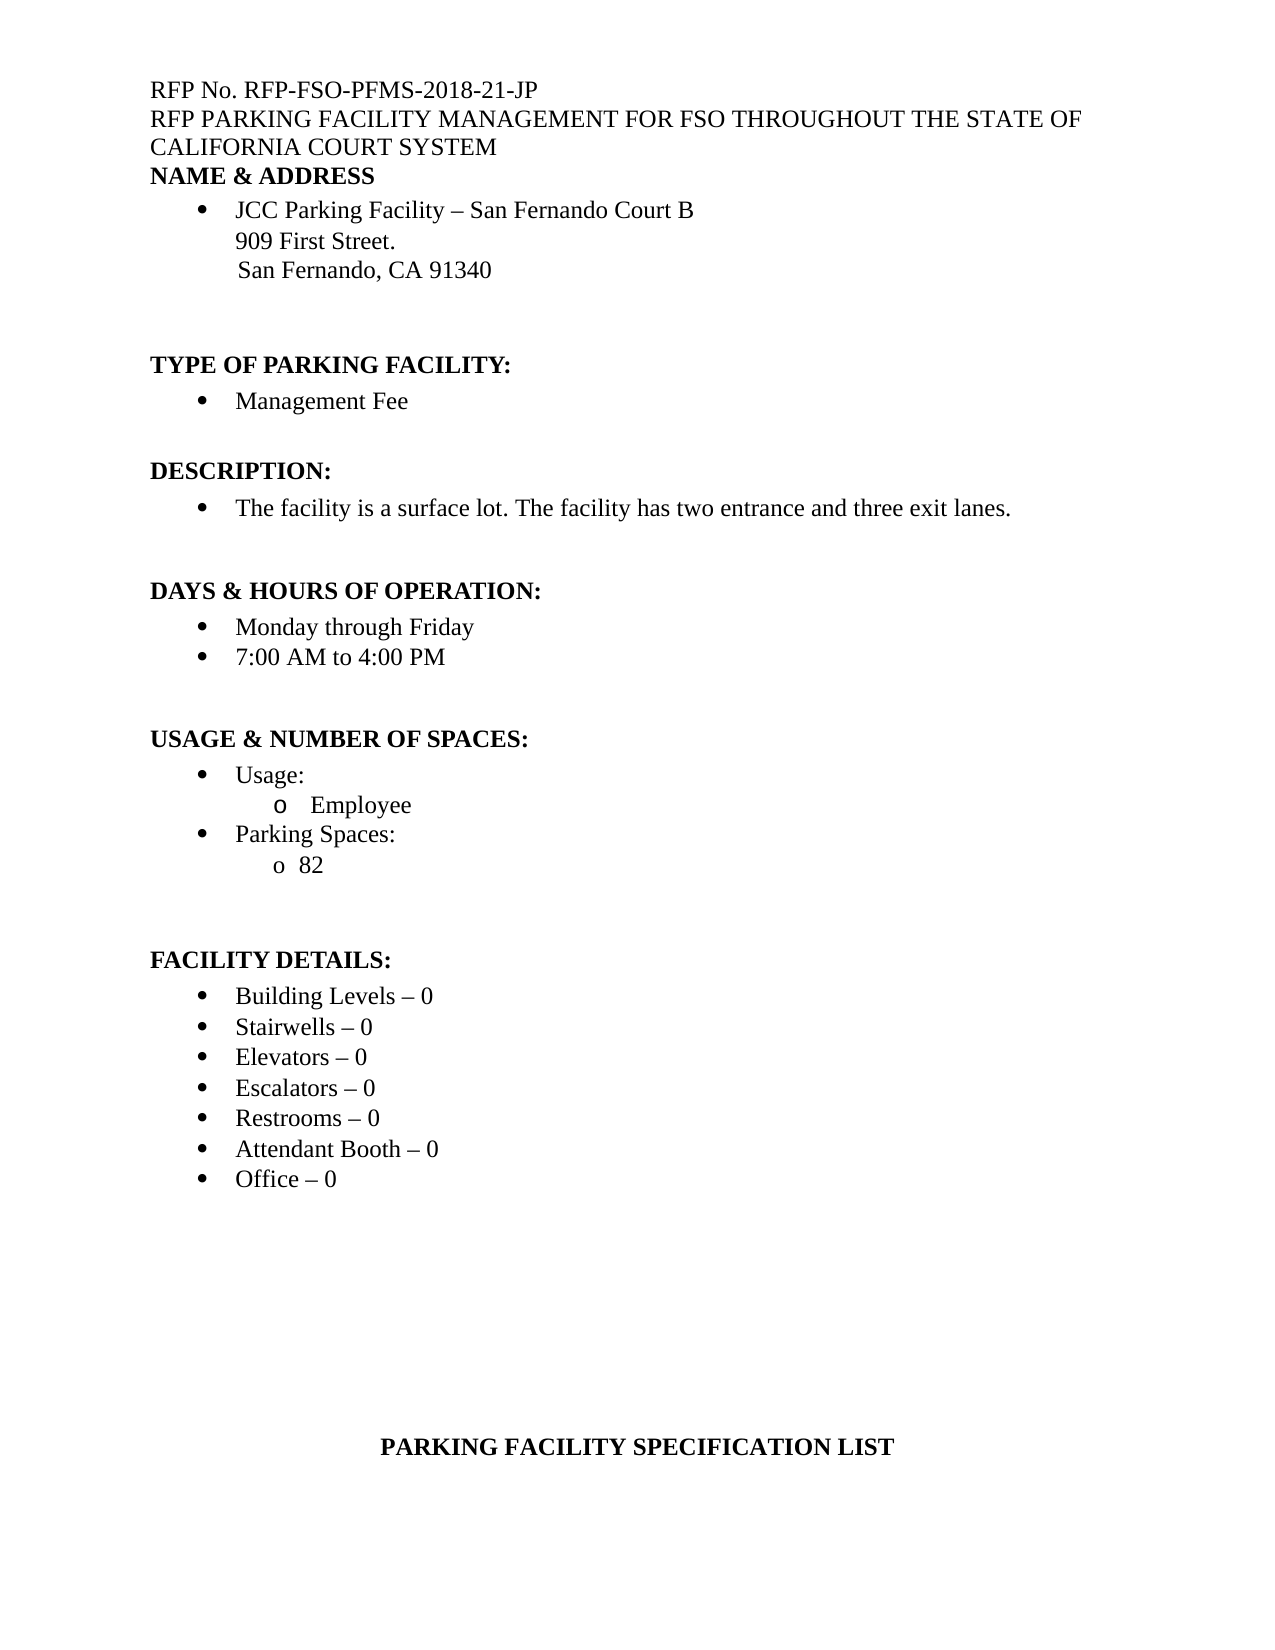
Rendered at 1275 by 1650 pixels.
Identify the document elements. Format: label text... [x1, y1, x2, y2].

subtitle FACILITY DETAILS: [150, 945, 1125, 974]
list JCC Parking Facility – San Fernando Court B [198, 196, 722, 225]
list Restrooms – 0 [198, 1102, 1125, 1133]
list 7:00 AM to 4:00 PM [198, 642, 1125, 670]
list Office – 0 [198, 1163, 1125, 1194]
list The facility is a surface lot. The facility has two entrance and three exit lanes. [198, 492, 1125, 522]
list Attendant Booth – 0 [198, 1133, 1125, 1163]
subtitle DAYS & HOURS OF OPERATION: [150, 576, 1125, 605]
list 909 First Street. [235, 227, 722, 255]
text PARKING FACILITY SPECIFICATION LIST [150, 1432, 1125, 1461]
list Building Levels – 0 [198, 980, 1125, 1011]
list Management Fee [198, 385, 1125, 416]
list Elevators – 0 [198, 1041, 1125, 1072]
text San Fernando, CA 91340 [150, 255, 1125, 284]
text o 82 [273, 848, 1125, 879]
subtitle USAGE & NUMBER OF SPACES: [150, 724, 1125, 753]
list Stairwells – 0 [198, 1011, 1125, 1041]
list Usage: [198, 759, 1125, 789]
list Escalators – 0 [198, 1072, 1125, 1102]
list Employee [273, 789, 553, 819]
subtitle DESCRIPTION: [150, 457, 1125, 486]
subtitle NAME & ADDRESS [150, 161, 1125, 190]
subtitle TYPE OF PARKING FACILITY: [150, 350, 1125, 379]
list Parking Spaces: [198, 819, 1125, 848]
list Monday through Friday [198, 611, 1125, 642]
